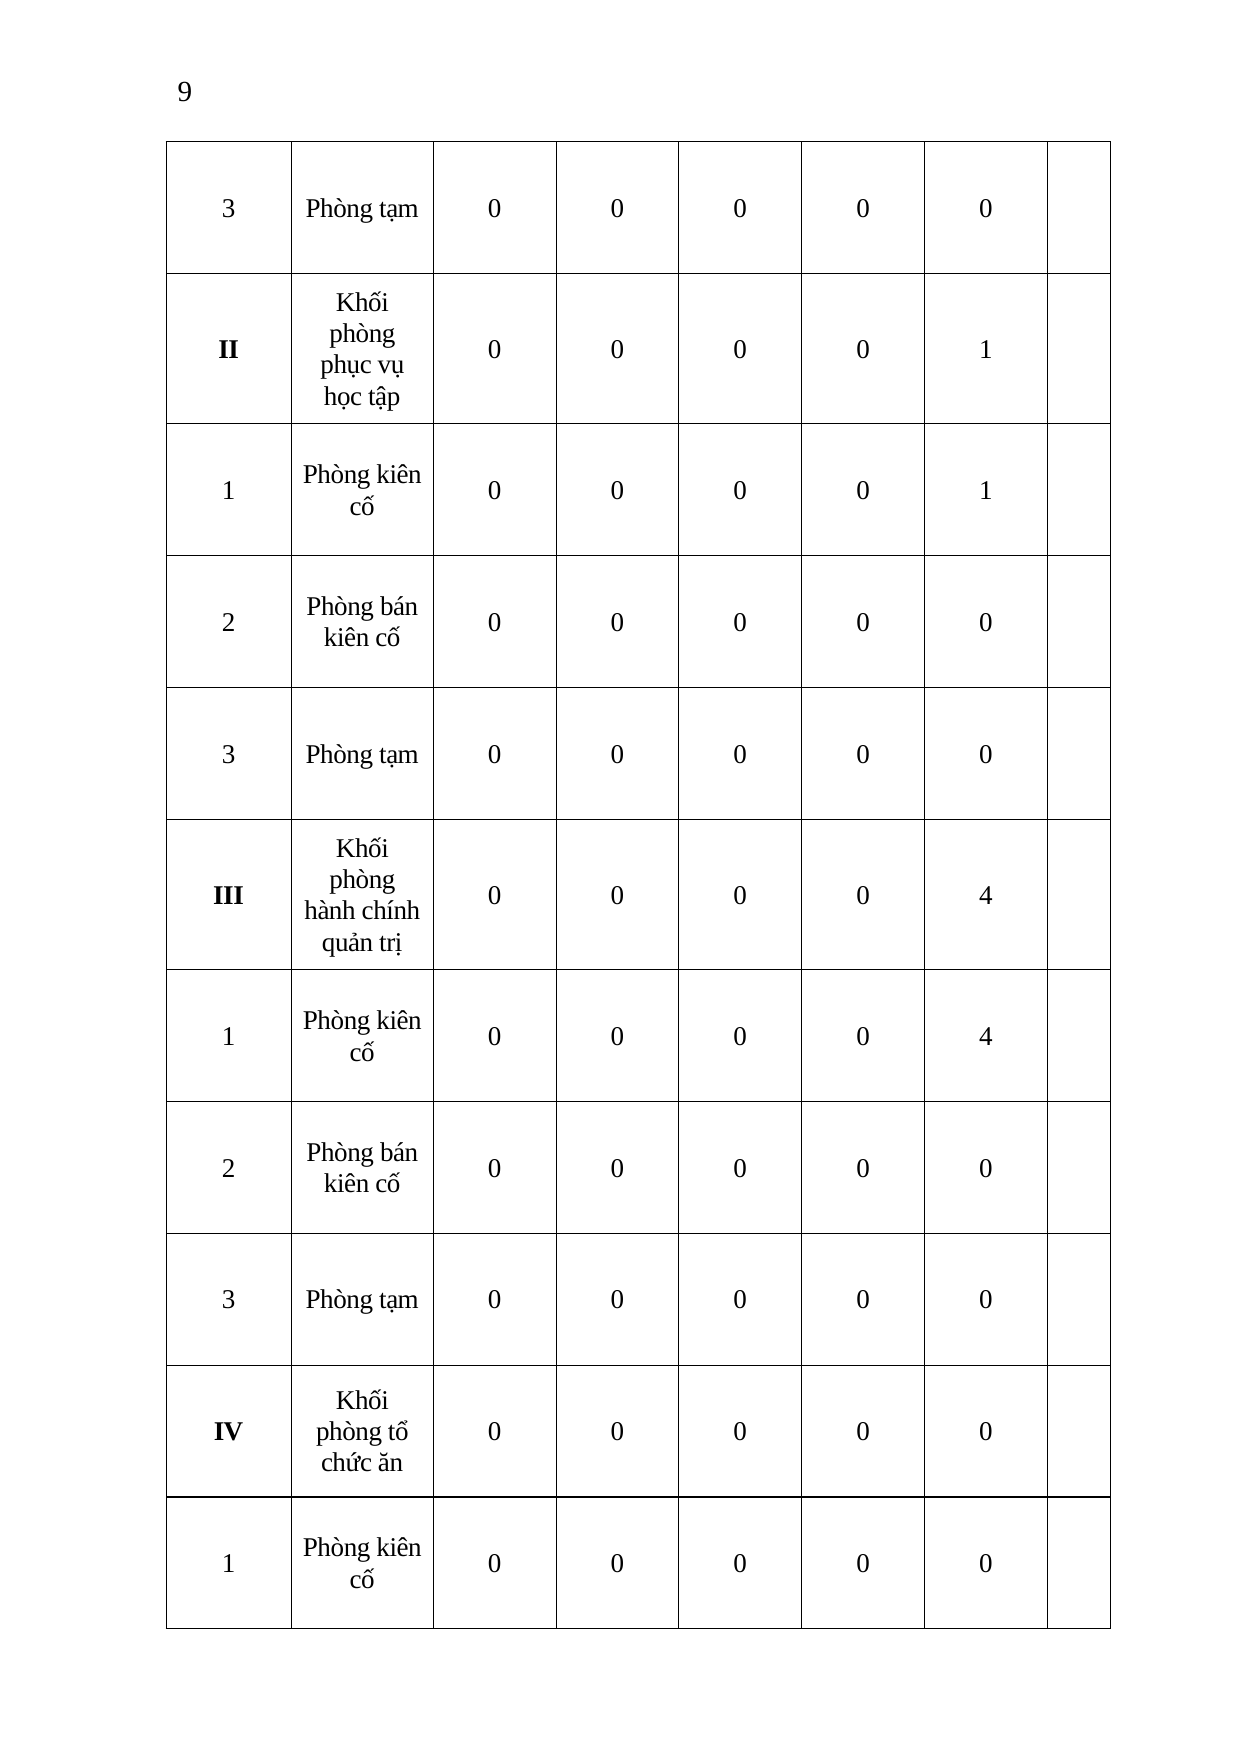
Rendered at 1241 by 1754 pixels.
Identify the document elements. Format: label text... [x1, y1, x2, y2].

table_cell 0 [434, 1498, 556, 1628]
table_cell 0 [679, 1366, 801, 1496]
table_cell [1048, 820, 1110, 969]
table_cell 0 [802, 142, 924, 273]
table_cell 1 [167, 424, 291, 555]
table_cell 0 [802, 274, 924, 423]
table_cell 0 [557, 1366, 678, 1496]
table_cell 4 [925, 970, 1047, 1101]
table_cell IV [167, 1366, 291, 1496]
table_cell 0 [557, 1234, 678, 1364]
table_cell [1048, 1498, 1110, 1628]
table_cell [1048, 1102, 1110, 1233]
table_cell 0 [925, 1234, 1047, 1364]
table_cell Phòng kiên cố [292, 424, 433, 555]
table_cell 0 [434, 688, 556, 819]
table_cell 0 [925, 1102, 1047, 1233]
table_cell 0 [802, 688, 924, 819]
table_cell 0 [802, 1498, 924, 1628]
table_cell 0 [679, 1498, 801, 1628]
table_cell III [167, 820, 291, 969]
table_cell Phòng tạm [292, 1234, 433, 1364]
table_cell 0 [802, 1366, 924, 1496]
table_cell 0 [802, 556, 924, 687]
table_cell 0 [557, 970, 678, 1101]
table_cell 0 [434, 820, 556, 969]
table_cell 0 [679, 1102, 801, 1233]
table_cell 0 [434, 556, 556, 687]
table_cell [1048, 970, 1110, 1101]
table_cell 0 [679, 688, 801, 819]
table_cell Phòng tạm [292, 688, 433, 819]
table_cell 0 [557, 1102, 678, 1233]
table_cell 0 [557, 688, 678, 819]
table_cell 0 [802, 1102, 924, 1233]
table_cell [1048, 688, 1110, 819]
table_cell 0 [925, 688, 1047, 819]
table_cell 3 [167, 142, 291, 273]
table_cell Khối phòng tổ chức ăn [292, 1366, 433, 1496]
table_cell [1048, 142, 1110, 273]
table_cell 0 [557, 424, 678, 555]
table_cell 0 [434, 970, 556, 1101]
table_cell 1 [167, 1498, 291, 1628]
table_cell [1048, 1234, 1110, 1364]
table_cell 0 [434, 274, 556, 423]
table_cell 1 [925, 424, 1047, 555]
table_cell 0 [434, 142, 556, 273]
table_cell 1 [167, 970, 291, 1101]
table_cell 0 [434, 1366, 556, 1496]
table_cell 0 [679, 820, 801, 969]
table_cell 0 [679, 556, 801, 687]
table_cell 0 [925, 556, 1047, 687]
table_cell 0 [925, 1498, 1047, 1628]
table_cell 0 [434, 424, 556, 555]
table_cell 0 [679, 142, 801, 273]
table_cell Phòng bán kiên cố [292, 556, 433, 687]
table_cell 0 [557, 556, 678, 687]
table_cell [1048, 274, 1110, 423]
table_cell 2 [167, 1102, 291, 1233]
table_cell 0 [925, 142, 1047, 273]
table_cell Phòng kiên cố [292, 1498, 433, 1628]
table_cell 0 [802, 970, 924, 1101]
table_cell 0 [557, 274, 678, 423]
table_cell 0 [679, 1234, 801, 1364]
table_cell [1048, 556, 1110, 687]
table_cell 4 [925, 820, 1047, 969]
table_cell Phòng tạm [292, 142, 433, 273]
table_cell 0 [557, 1498, 678, 1628]
table_cell 3 [167, 688, 291, 819]
table_cell 0 [557, 820, 678, 969]
table_cell 0 [557, 142, 678, 273]
table_cell 0 [434, 1234, 556, 1364]
table_cell 0 [679, 274, 801, 423]
table_cell [1048, 424, 1110, 555]
table_cell 0 [802, 1234, 924, 1364]
table_cell II [167, 274, 291, 423]
table_cell 0 [434, 1102, 556, 1233]
table_cell Phòng kiên cố [292, 970, 433, 1101]
table_cell 3 [167, 1234, 291, 1364]
table_cell Khối phòng phục vụ học tập [292, 274, 433, 423]
table_cell 0 [802, 820, 924, 969]
table_cell Phòng bán kiên cố [292, 1102, 433, 1233]
table_cell 0 [925, 1366, 1047, 1496]
table_cell 0 [679, 424, 801, 555]
table_cell 0 [802, 424, 924, 555]
table_cell 0 [679, 970, 801, 1101]
table_cell 1 [925, 274, 1047, 423]
table_cell Khối phòng hành chính quản trị [292, 820, 433, 969]
table_cell [1048, 1366, 1110, 1496]
table_cell 2 [167, 556, 291, 687]
